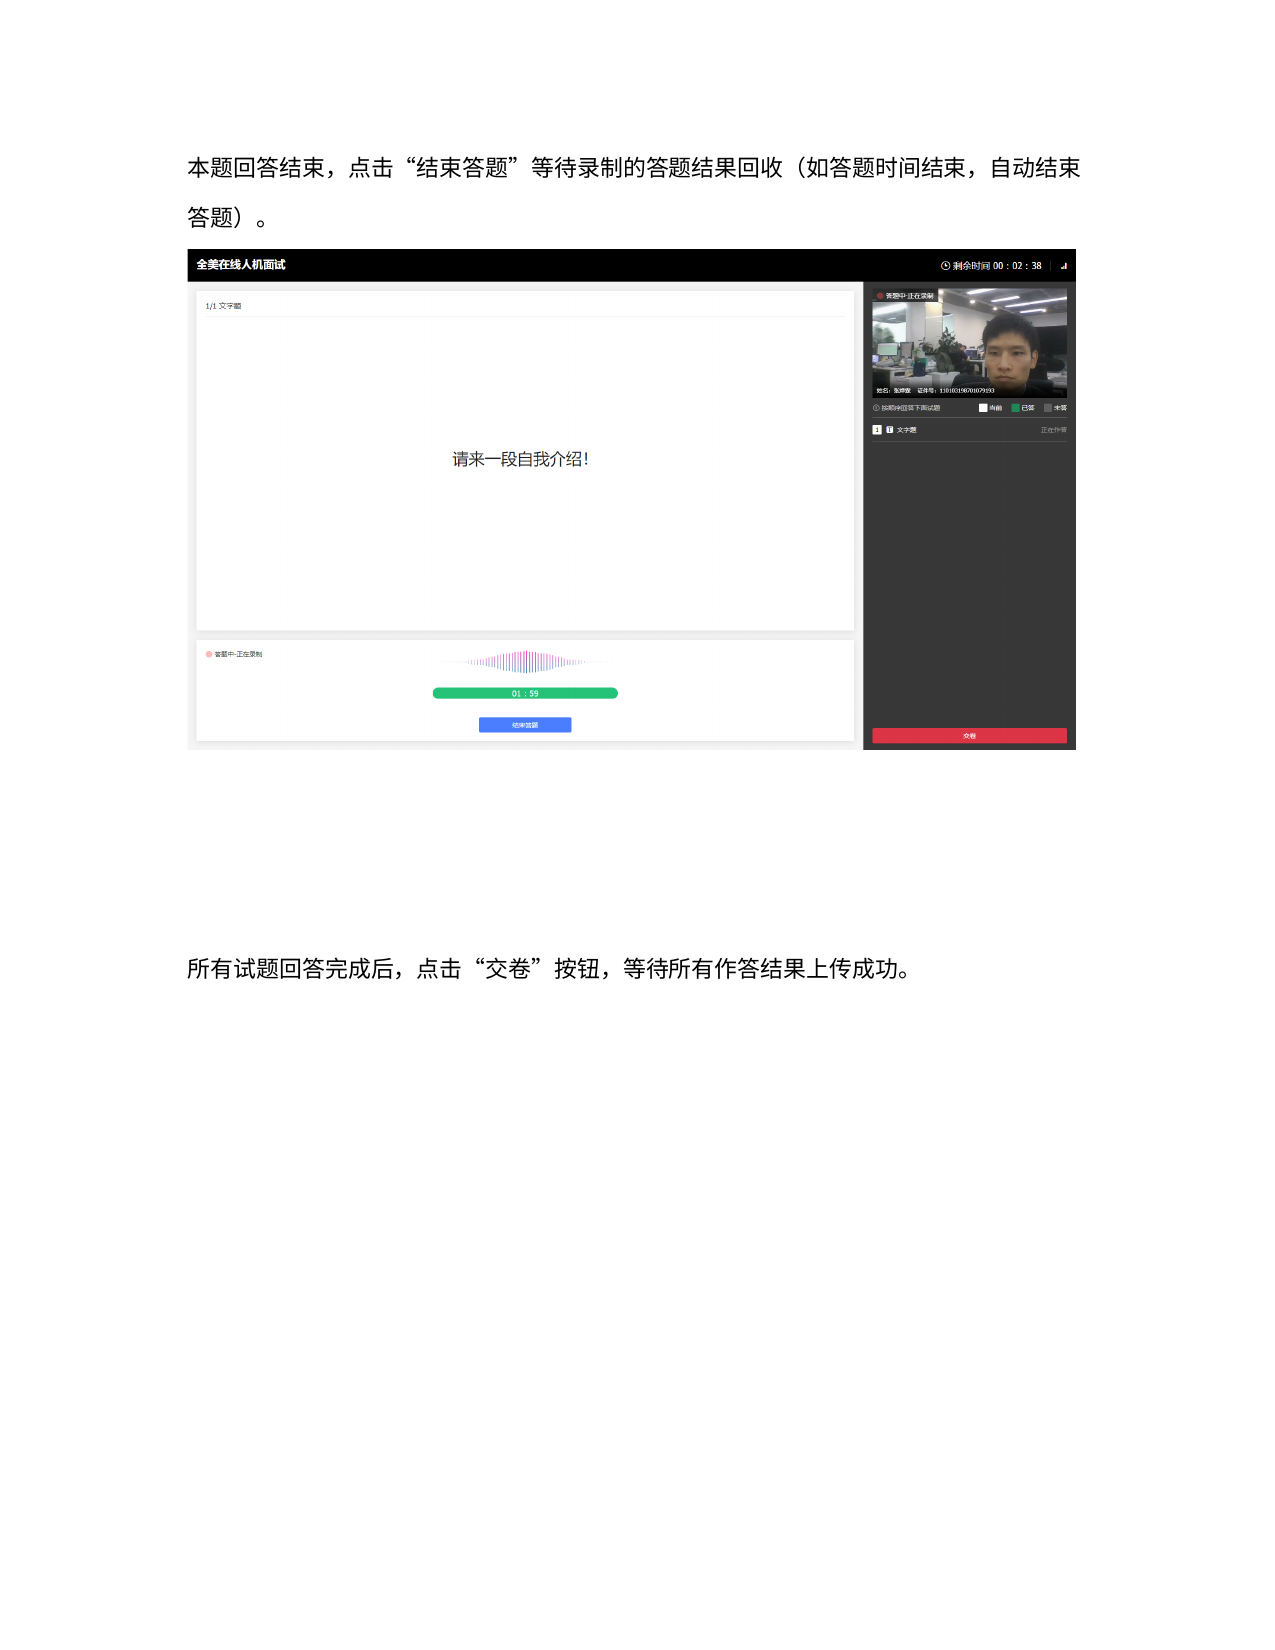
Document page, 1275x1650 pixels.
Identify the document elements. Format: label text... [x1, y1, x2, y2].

text 本题回答结束，点击“结束答题”等待录制的答题结果回收（如答题时间结束，自动结束答题）。 [187, 150, 1087, 233]
text 所有试题回答完成后，点击“交卷”按钮，等待所有作答结果上传成功。 [187, 951, 1087, 984]
picture [187, 249, 1076, 750]
